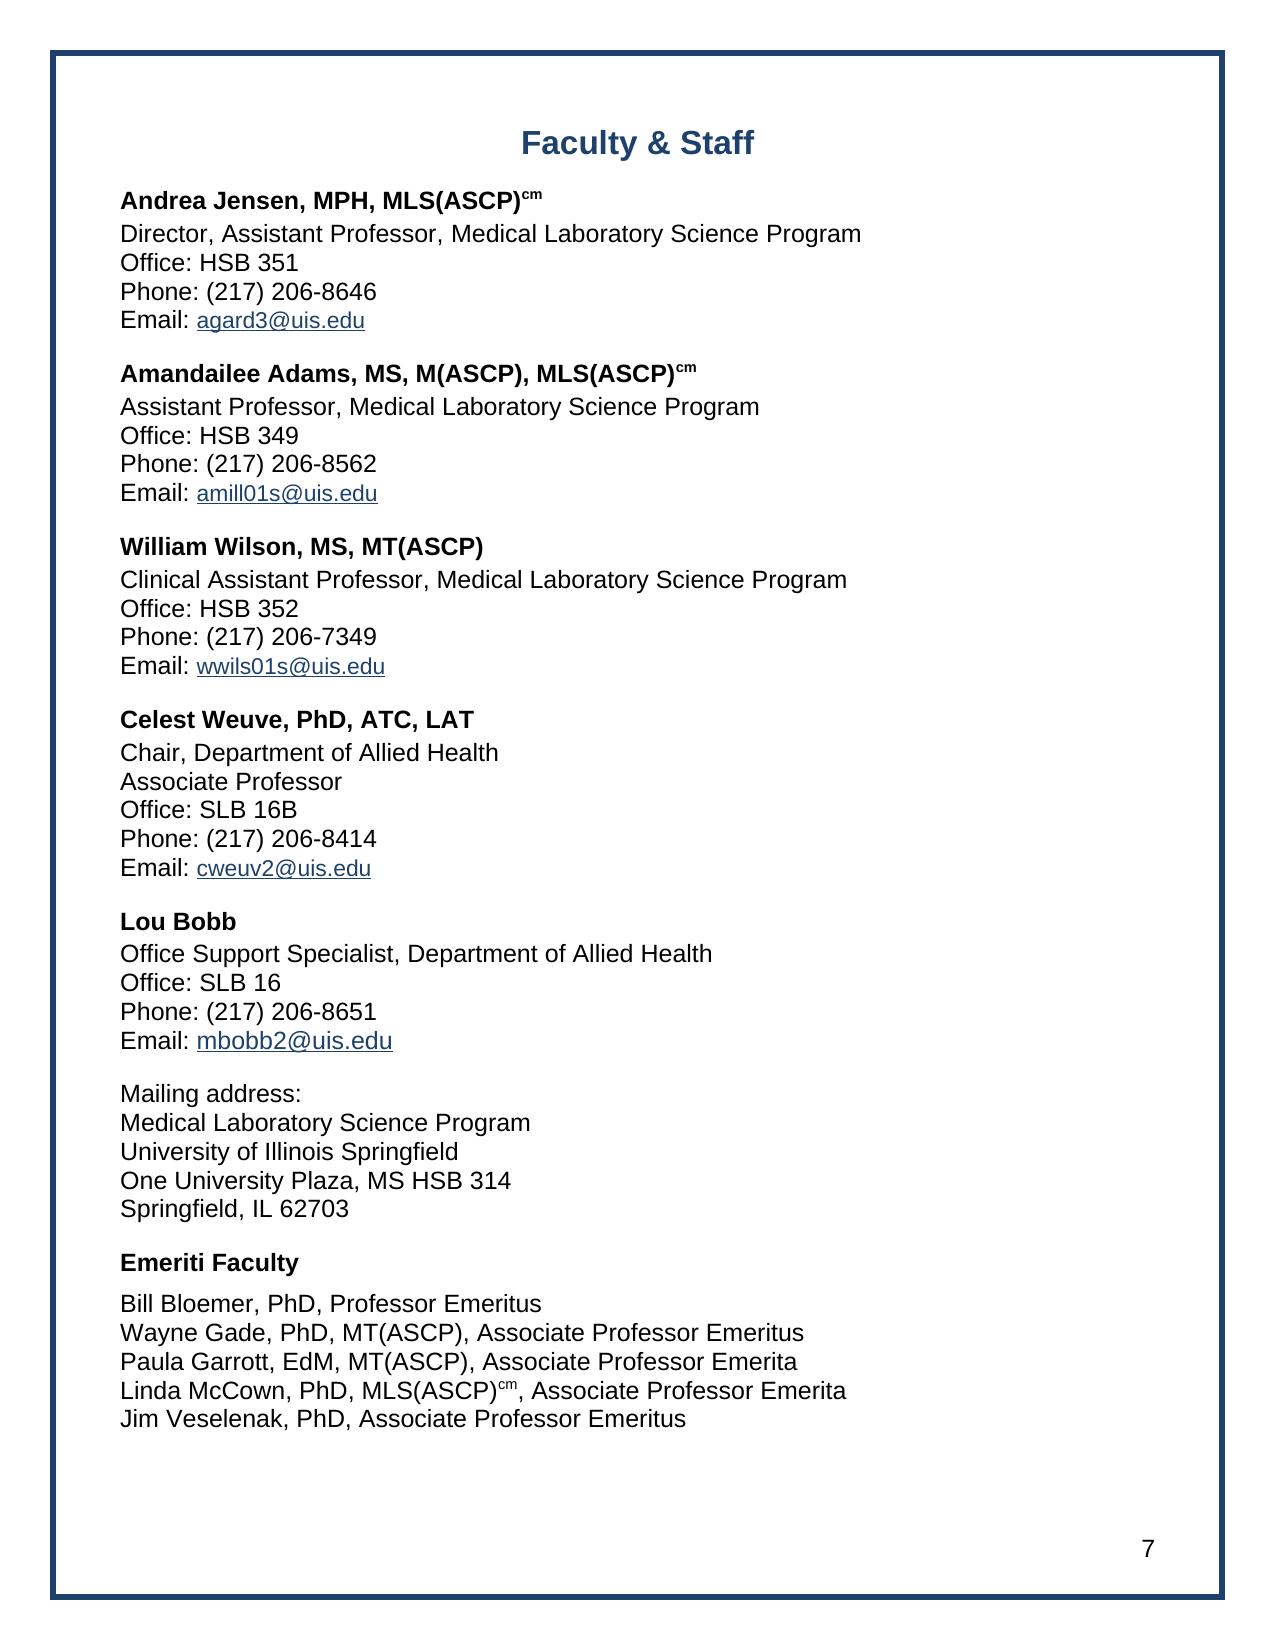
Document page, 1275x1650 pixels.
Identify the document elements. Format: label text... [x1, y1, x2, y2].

text Jim Veselenak, PhD, Associate Professor Emeritus [120, 1404, 1155, 1433]
text Assistant Professor, Medical Laboratory Science Program [120, 392, 1155, 421]
subtitle Celest Weuve, PhD, ATC, LAT [120, 705, 1155, 734]
text Linda McCown, PhD, MLS(ASCP)cm, Associate Professor Emerita [120, 1376, 1155, 1404]
text Director, Assistant Professor, Medical Laboratory Science Program [120, 219, 1155, 248]
subtitle Amandailee Adams, MS, M(ASCP), MLS(ASCP)cm [120, 359, 1155, 388]
text Office: SLB 16 [120, 968, 1155, 997]
text Paula Garrott, EdM, MT(ASCP), Associate Professor Emerita [120, 1347, 1155, 1376]
text Office: HSB 349 [120, 421, 1155, 449]
text Chair, Department of Allied Health [120, 738, 1155, 767]
subtitle Emeriti Faculty [120, 1248, 1155, 1277]
text University of Illinois Springfield [120, 1137, 1155, 1166]
text Office: SLB 16B [120, 795, 1155, 824]
text Phone: (217) 206-7349 [120, 622, 1155, 651]
text Bill Bloemer, PhD, Professor Emeritus [120, 1289, 1155, 1318]
text Email: agard3@uis.edu [120, 305, 1155, 334]
text Email: wwils01s@uis.edu [120, 651, 1155, 680]
text Springfield, IL 62703 [120, 1194, 1155, 1223]
text Mailing address: [120, 1079, 1155, 1108]
text Phone: (217) 206-8646 [120, 277, 1155, 305]
text Office: HSB 351 [120, 248, 1155, 277]
text Wayne Gade, PhD, MT(ASCP), Associate Professor Emeritus [120, 1318, 1155, 1347]
text Email: mbobb2@uis.edu [120, 1026, 1155, 1054]
text Phone: (217) 206-8414 [120, 824, 1155, 853]
subtitle William Wilson, MS, MT(ASCP) [120, 532, 1155, 561]
subtitle Lou Bobb [120, 907, 1155, 935]
text Office: HSB 352 [120, 594, 1155, 622]
text Associate Professor [120, 767, 1155, 795]
text One University Plaza, MS HSB 314 [120, 1166, 1155, 1194]
text Office Support Specialist, Department of Allied Health [120, 939, 1155, 968]
text Phone: (217) 206-8651 [120, 997, 1155, 1026]
text Email: cweuv2@uis.edu [120, 853, 1155, 882]
text Medical Laboratory Science Program [120, 1108, 1155, 1137]
subtitle Andrea Jensen, MPH, MLS(ASCP)cm [120, 186, 1155, 215]
subtitle Faculty & Staff [120, 123, 1155, 161]
text Email: amill01s@uis.edu [120, 478, 1155, 507]
text Clinical Assistant Professor, Medical Laboratory Science Program [120, 565, 1155, 594]
text Phone: (217) 206-8562 [120, 449, 1155, 478]
